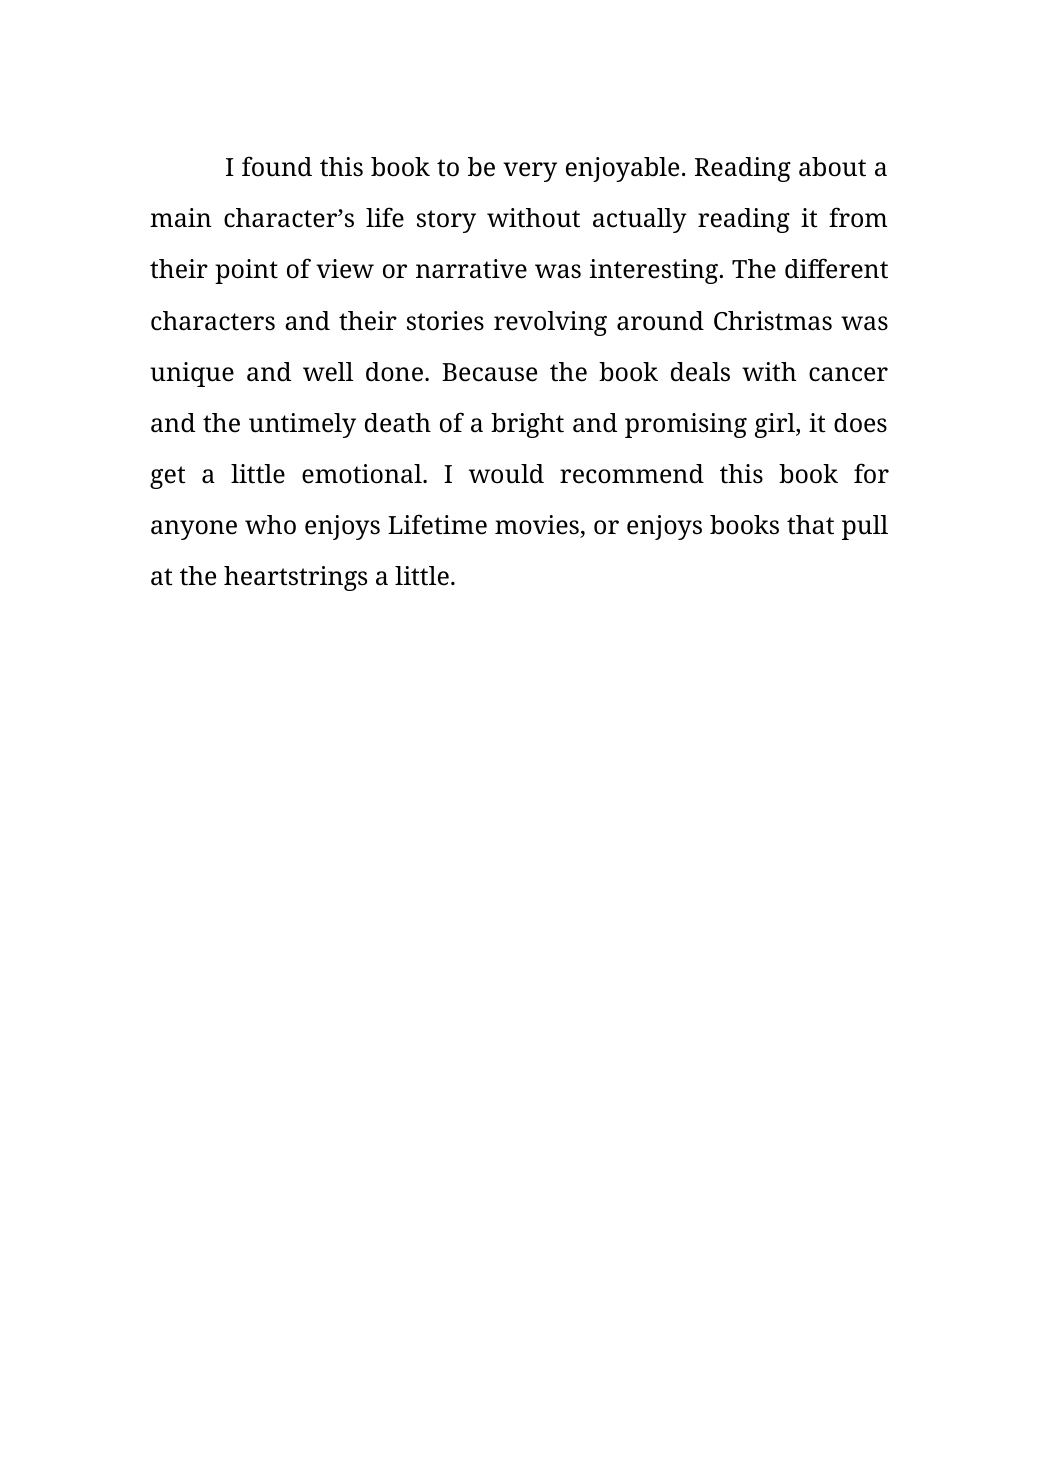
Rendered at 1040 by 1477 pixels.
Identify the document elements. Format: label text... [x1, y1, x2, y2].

text I found this book to be very enjoyable. Reading about a main character’s life story without actually reading it from their point of view or narrative was interesting. The different characters and their stories revolving around Christmas was unique and well done. Because the book deals with cancer and the untimely death of a bright and promising girl, it does get a little emotional. I would recommend this book for anyone who enjoys Lifetime movies, or enjoys books that pull at the heartstrings a little. [150, 150, 889, 592]
